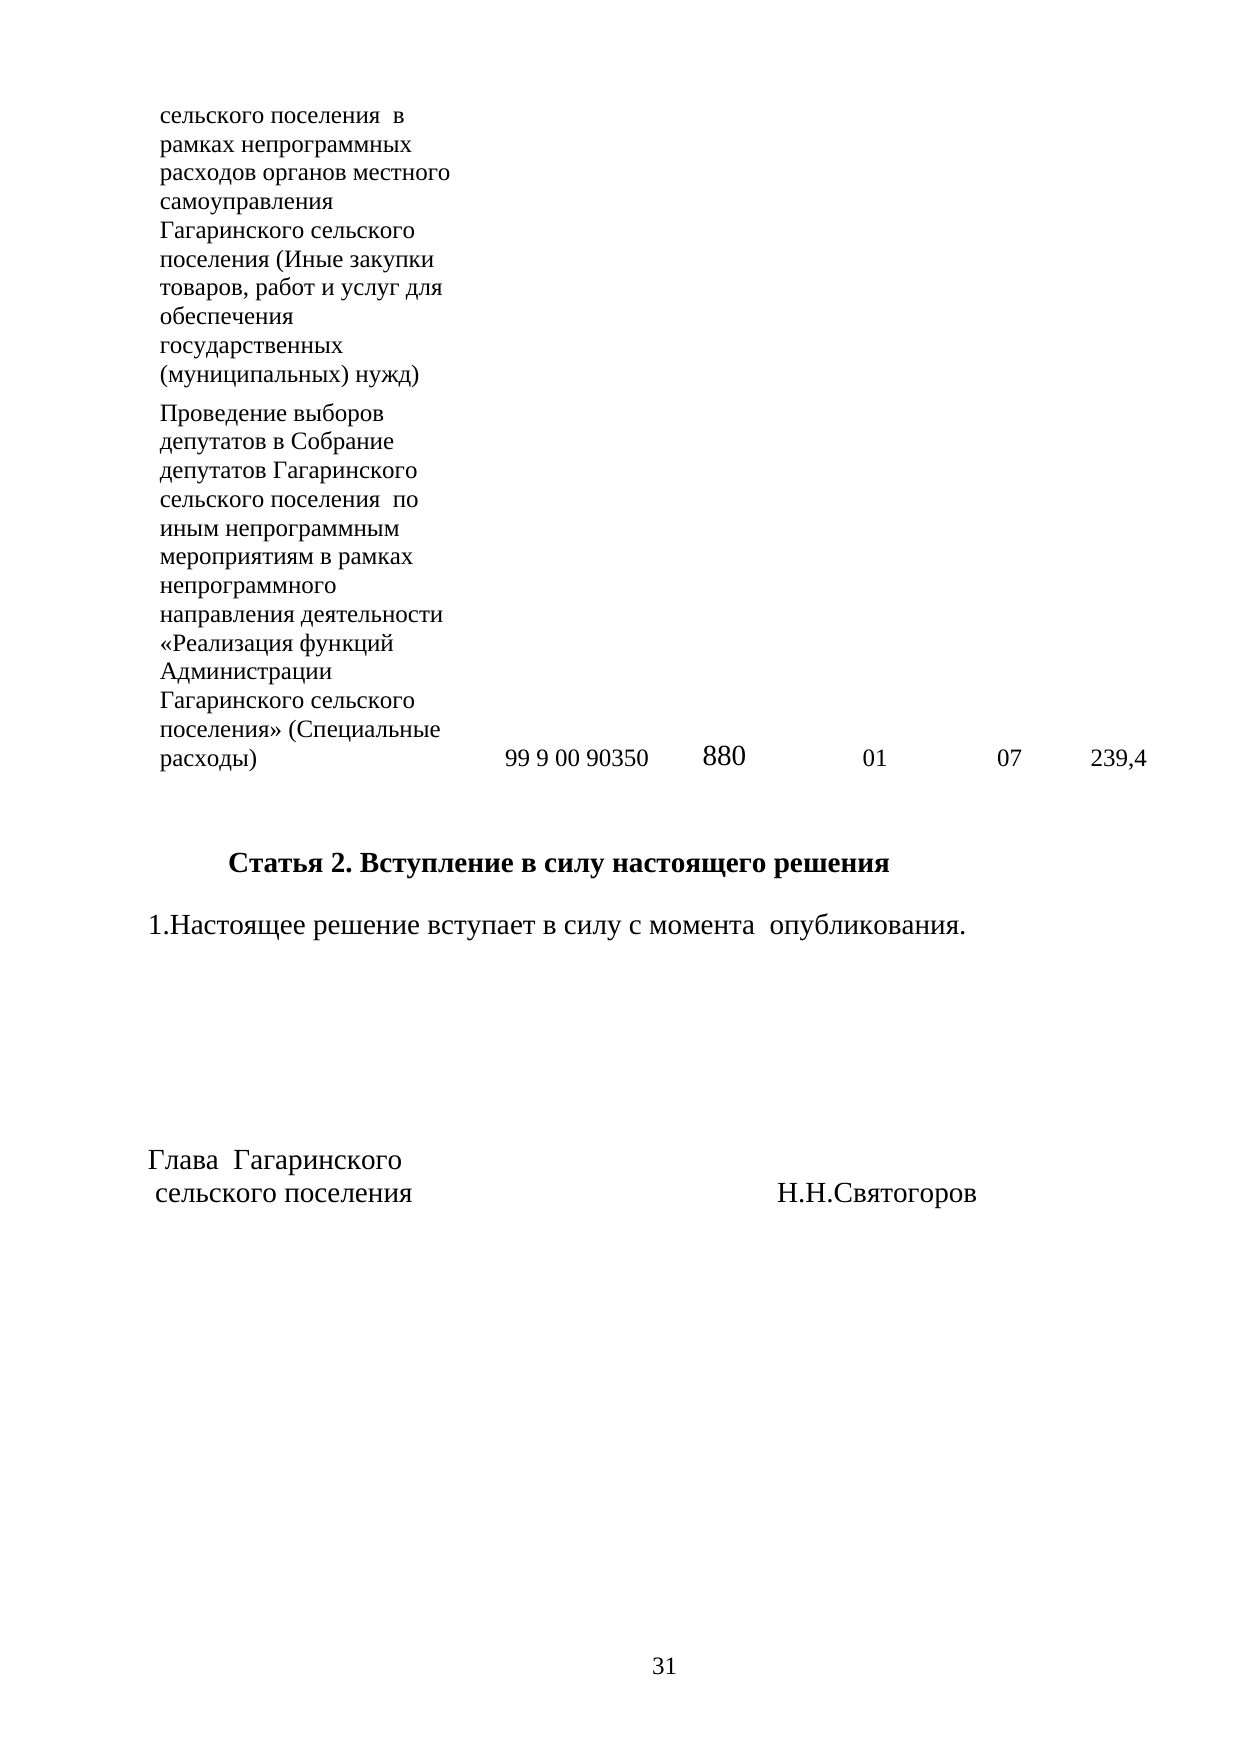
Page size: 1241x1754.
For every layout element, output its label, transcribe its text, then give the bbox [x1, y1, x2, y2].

text Глава Гагаринского [148, 1142, 1181, 1176]
text Статья 2. Вступление в силу настоящего решения [148, 845, 1181, 878]
text 1.Настоящее решение вступает в силу с момента опубликования. [148, 907, 1181, 941]
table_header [137, 89, 1240, 810]
text сельского поселения Н.Н.Святогоров [148, 1176, 1181, 1209]
